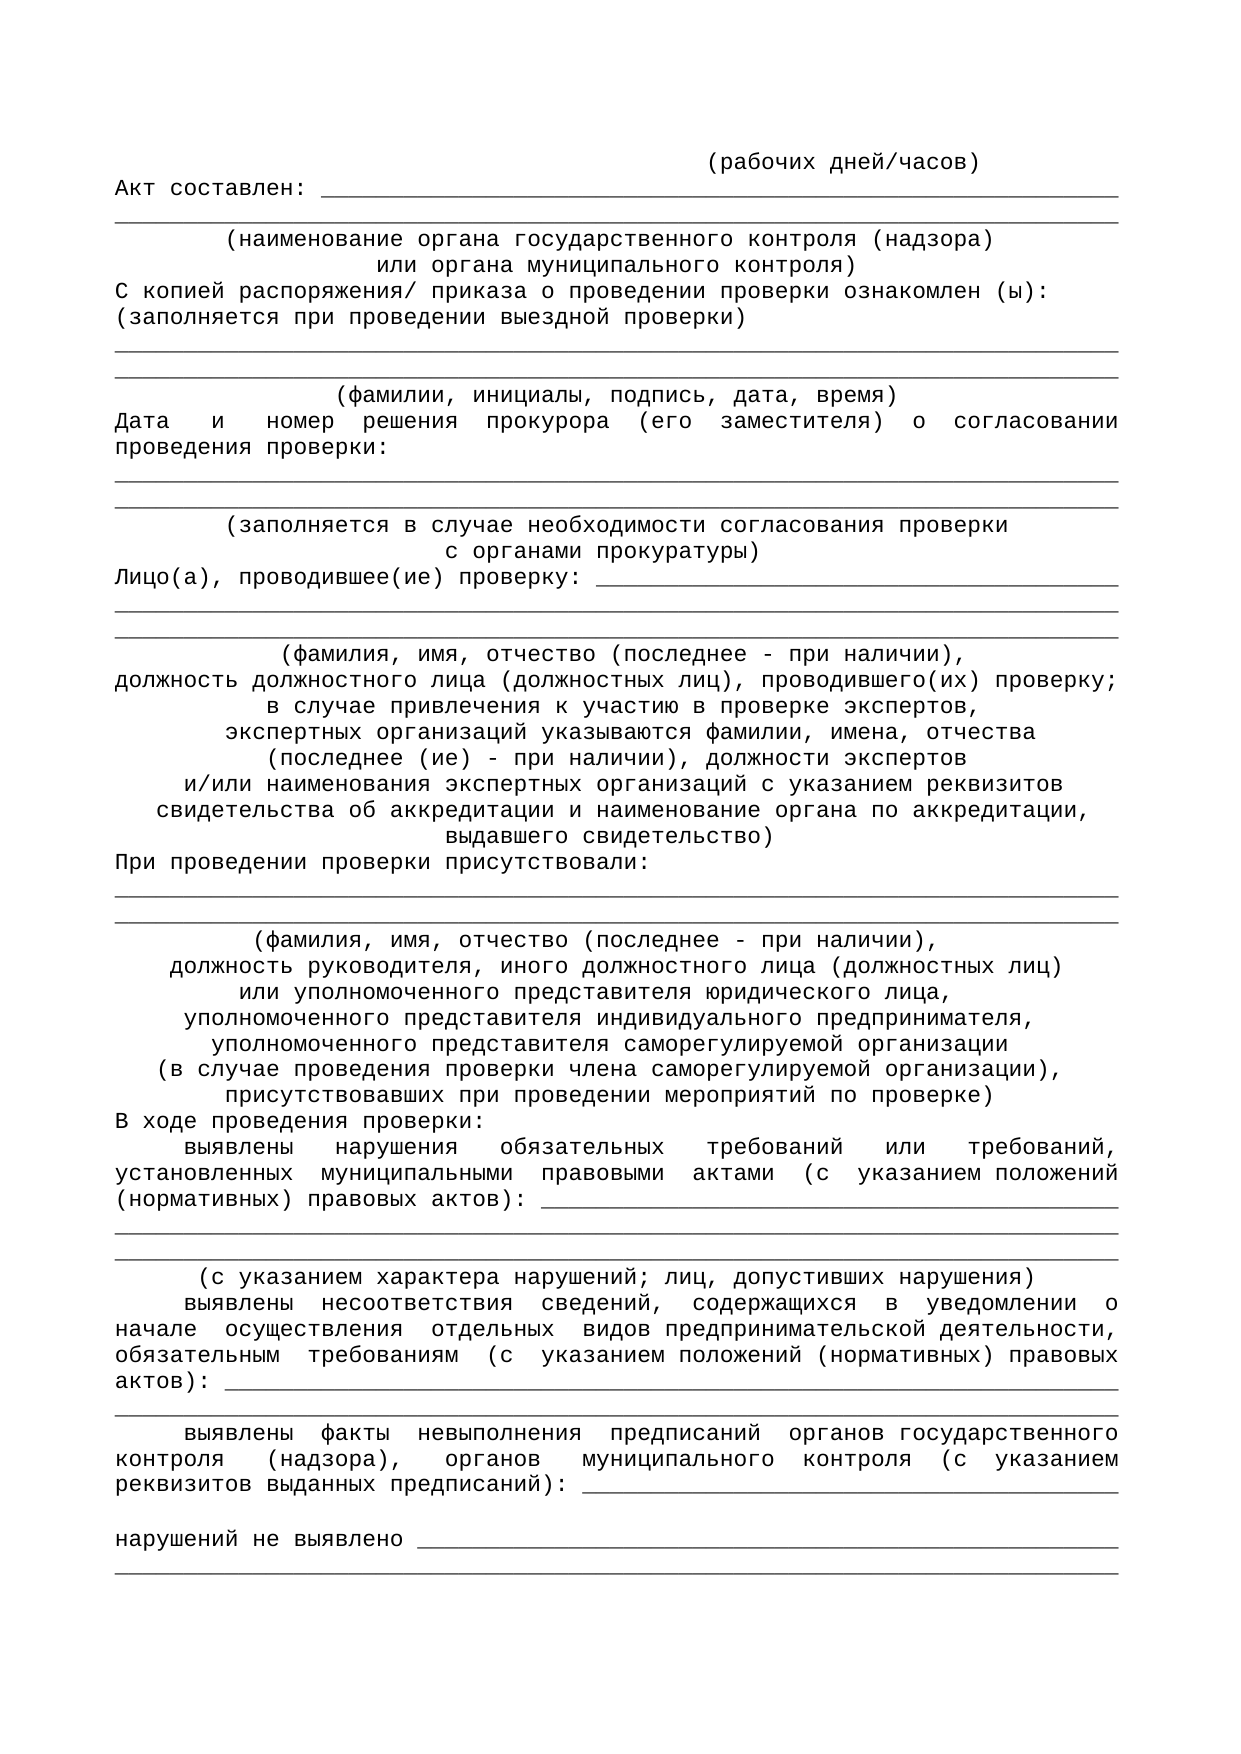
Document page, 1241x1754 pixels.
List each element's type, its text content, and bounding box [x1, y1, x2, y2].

text должность руководителя, иного должностного лица (должностных лиц) [114, 954, 1157, 980]
text (заполняется при проведении выездной проверки) [114, 306, 1157, 332]
text Акт составлен: __________________________________________________________ [114, 176, 1157, 202]
text _________________________________________________________________________ [114, 876, 1157, 902]
text или органа муниципального контроля) [114, 254, 1157, 280]
text _________________________________________________________________________ [114, 357, 1157, 383]
text реквизитов выданных предписаний): _______________________________________ [114, 1473, 1157, 1499]
text (в случае проведения проверки члена саморегулируемой организации), [114, 1058, 1157, 1084]
text в случае привлечения к участию в проверке экспертов, [114, 695, 1157, 721]
text выявлены несоответствия сведений, содержащихся в уведомлении о [114, 1291, 1157, 1317]
text с органами прокуратуры) [114, 539, 1157, 565]
text (наименование органа государственного контроля (надзора) [114, 228, 1157, 254]
text (фамилия, имя, отчество (последнее - при наличии), [114, 928, 1157, 954]
text (с указанием характера нарушений; лиц, допустивших нарушения) [114, 1265, 1157, 1291]
text (рабочих дней/часов) [114, 150, 1157, 176]
text _________________________________________________________________________ [114, 1395, 1157, 1421]
text экспертных организаций указываются фамилии, имена, отчества [114, 721, 1157, 747]
text (фамилии, инициалы, подпись, дата, время) [114, 383, 1157, 409]
text _________________________________________________________________________ [114, 202, 1157, 228]
text начале осуществления отдельных видов предпринимательской деятельности, [114, 1317, 1157, 1343]
text В ходе проведения проверки: [114, 1110, 1157, 1136]
text проведения проверки: [114, 435, 1157, 461]
text _________________________________________________________________________ [114, 487, 1157, 513]
text выявлены факты невыполнения предписаний органов государственного [114, 1421, 1157, 1447]
text _________________________________________________________________________ [114, 1239, 1157, 1265]
text (заполняется в случае необходимости согласования проверки [114, 513, 1157, 539]
text должность должностного лица (должностных лиц), проводившего(их) проверку; [114, 669, 1157, 695]
text присутствовавших при проведении мероприятий по проверке) [114, 1084, 1157, 1110]
text нарушений не выявлено ___________________________________________________ [114, 1527, 1157, 1553]
text _________________________________________________________________________ [114, 902, 1157, 928]
text и/или наименования экспертных организаций с указанием реквизитов [114, 772, 1157, 798]
text (фамилия, имя, отчество (последнее - при наличии), [114, 643, 1157, 669]
text _________________________________________________________________________ [114, 617, 1157, 643]
text выявлены нарушения обязательных требований или требований, [114, 1136, 1157, 1162]
text свидетельства об аккредитации и наименование органа по аккредитации, [114, 798, 1157, 824]
text уполномоченного представителя индивидуального предпринимателя, [114, 1006, 1157, 1032]
text обязательным требованиям (с указанием положений (нормативных) правовых [114, 1343, 1157, 1369]
text _________________________________________________________________________ [114, 461, 1157, 487]
text С копией распоряжения/ приказа о проведении проверки ознакомлен (ы): [114, 280, 1157, 306]
text (нормативных) правовых актов): __________________________________________ [114, 1187, 1157, 1213]
text установленных муниципальными правовыми актами (с указанием положений [114, 1162, 1157, 1187]
text Лицо(а), проводившее(ие) проверку: ______________________________________ [114, 565, 1157, 591]
text _________________________________________________________________________ [114, 332, 1157, 357]
text (последнее (ие) - при наличии), должности экспертов [114, 747, 1157, 772]
text При проведении проверки присутствовали: [114, 850, 1157, 876]
text актов): _________________________________________________________________ [114, 1369, 1157, 1395]
text уполномоченного представителя саморегулируемой организации [114, 1032, 1157, 1058]
text _________________________________________________________________________ [114, 591, 1157, 617]
text выдавшего свидетельство) [114, 824, 1157, 850]
text контроля (надзора), органов муниципального контроля (с указанием [114, 1447, 1157, 1473]
text _________________________________________________________________________ [114, 1553, 1157, 1579]
text Дата и номер решения прокурора (его заместителя) о согласовании [114, 409, 1157, 435]
text или уполномоченного представителя юридического лица, [114, 980, 1157, 1006]
text _________________________________________________________________________ [114, 1213, 1157, 1239]
